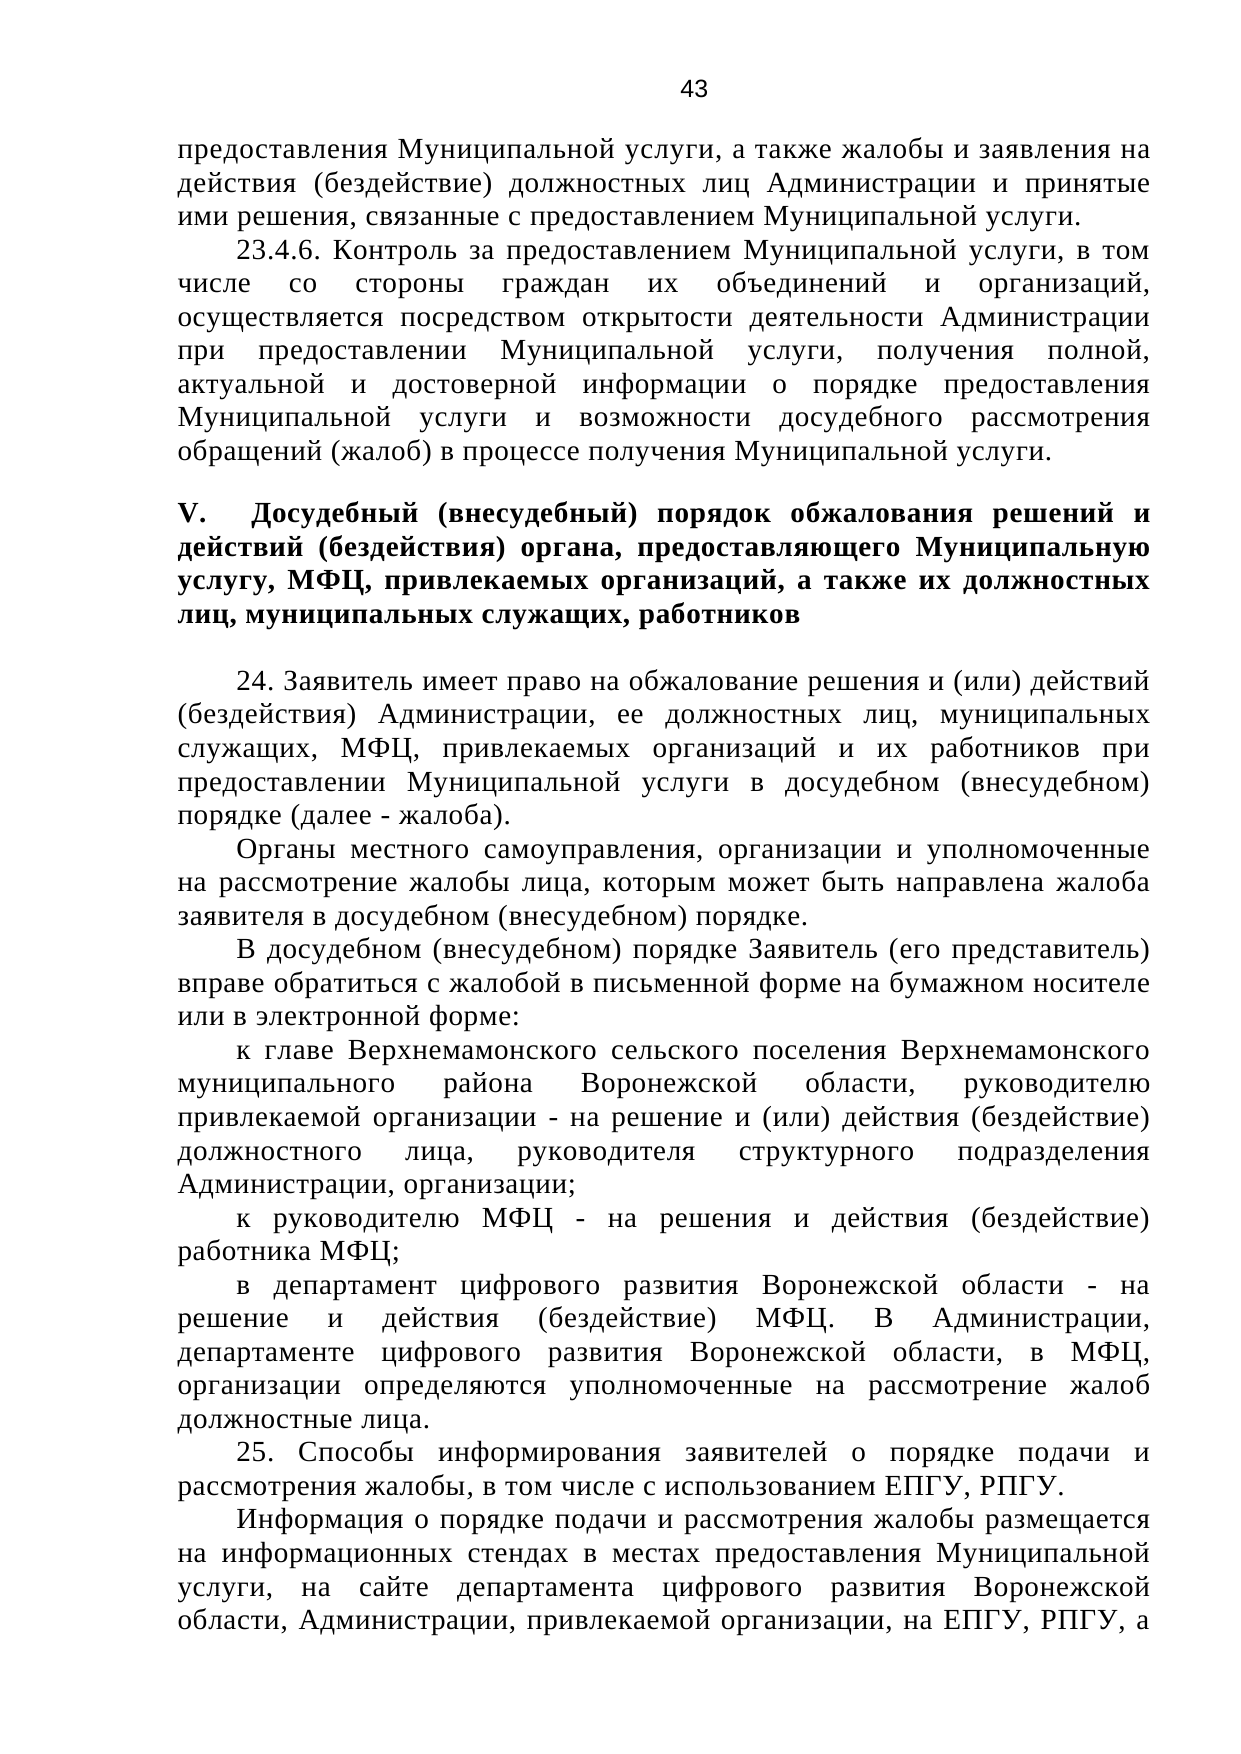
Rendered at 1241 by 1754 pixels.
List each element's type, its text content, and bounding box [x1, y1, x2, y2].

text 23.4.6. Контроль за предоставлением Муниципальной услуги, в том числе со стороны граждан их объединений и организаций, осуществляется посредством открытости деятельности Администрации при предоставлении Муниципальной услуги, получения полной, актуальной и достоверной информации о порядке предоставления Муниципальной услуги и возможности досудебного рассмотрения обращений (жалоб) в процессе получения Муниципальной услуги. [177, 232, 1152, 467]
text Органы местного самоуправления, организации и уполномоченные на рассмотрение жалобы лица, которым может быть направлена жалоба заявителя в досудебном (внесудебном) порядке. [177, 831, 1152, 931]
text в департамент цифрового развития Воронежской области - на решение и действия (бездействие) МФЦ. В Администрации, департаменте цифрового развития Воронежской области, в МФЦ, организации определяются уполномоченные на рассмотрение жалоб должностные лица. [177, 1267, 1152, 1434]
text к руководителю МФЦ - на решения и действия (бездействие) работника МФЦ; [177, 1200, 1152, 1267]
text к главе Верхнемамонского сельского поселения Верхнемамонского муниципального района Воронежской области, руководителю привлекаемой организации - на решение и (или) действия (бездействие) должностного лица, руководителя структурного подразделения Администрации, организации; [177, 1032, 1152, 1200]
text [177, 1502, 1152, 1636]
text 24. Заявитель имеет право на обжалование решения и (или) действий (бездействия) Администрации, ее должностных лиц, муниципальных служащих, МФЦ, привлекаемых организаций и их работников при предоставлении Муниципальной услуги в досудебном (внесудебном) порядке (далее - жалоба). [177, 663, 1152, 831]
text В досудебном (внесудебном) порядке Заявитель (его представитель) вправе обратиться с жалобой в письменной форме на бумажном носителе или в электронной форме: [177, 931, 1152, 1032]
text 25. Способы информирования заявителей о порядке подачи и рассмотрения жалобы, в том числе с использованием ЕПГУ, РПГУ. [177, 1434, 1152, 1502]
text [177, 131, 1152, 232]
list Досудебный (внесудебный) порядок обжалования решений и действий (бездействия) органа, предоставляющего Муниципальную услугу, МФЦ, привлекаемых организаций, а также их должностных лиц, муниципальных служащих, работников [177, 495, 1152, 629]
